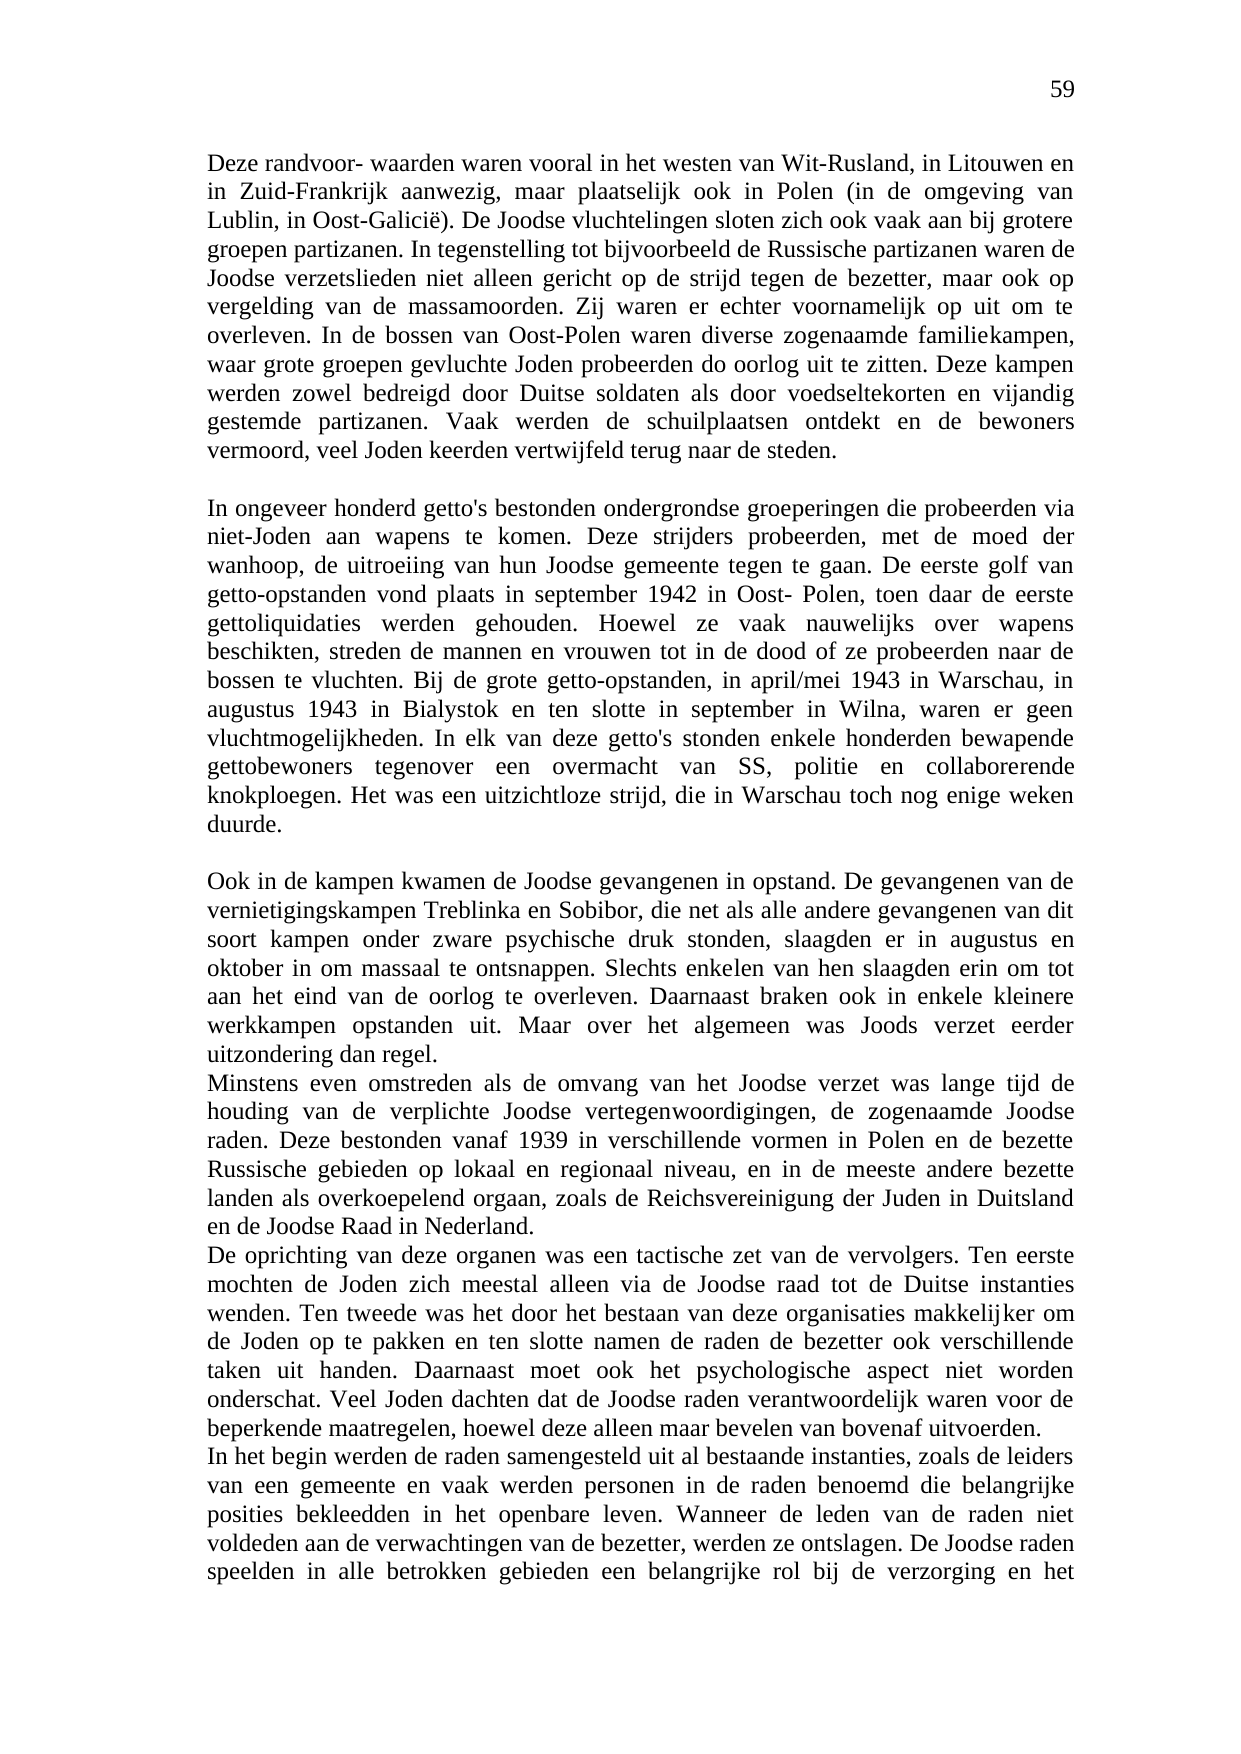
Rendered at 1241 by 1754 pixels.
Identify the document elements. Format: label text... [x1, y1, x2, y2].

text Ook in de kampen kwamen de Joodse gevangenen in opstand. De gevangenen van de vernietigingskampen Treblinka en Sobibor, die net als alle andere gevangenen van dit soort kampen onder zware psychische druk stonden, slaagden er in augustus en oktober in om massaal te ontsnappen. Slechts enkelen van hen slaagden erin om tot aan het eind van de oorlog te overleven. Daarnaast braken ook in enkele kleinere werkkampen opstanden uit. Maar over het algemeen was Joods verzet eerder uitzondering dan regel. [207, 866, 1075, 1068]
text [207, 1441, 1075, 1585]
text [207, 148, 1075, 464]
text In ongeveer honderd getto's bestonden ondergrondse groeperingen die probeerden via niet-Joden aan wapens te komen. Deze strijders probeerden, met de moed der wanhoop, de uitroeiing van hun Joodse gemeente tegen te gaan. De eerste golf van getto-opstanden vond plaats in september Oost- Polen, toen daar de eerste gettoliquidaties werden gehouden. Hoewel ze vaak nauwelijks over wapens beschikten, streden de mannen en vrouwen tot in de dood of ze probeerden naar de bossen te vluchten. Bij de grote getto-opstanden, in april/mei Warschau, in augustus Bialystok en ten slotte in september in Wilna, waren er geen vluchtmogelijkheden. In elk van deze getto's stonden enkele honderden bewapende gettobewoners tegenover een overmacht van SS, politie en collaborerende knokploegen. Het was een uitzichtloze strijd, die in Warschau toch nog enige weken duurde. [207, 493, 1075, 838]
text Minstens even omstreden als de omvang van het Joodse verzet was lange tijd de houding van de verplichte Joodse vertegenwoordigingen, de zogenaamde Joodse raden. Deze bestonden vanaf 1939 in verschillende vormen in Polen en de bezette Russische gebieden op lokaal en regionaal niveau, en in de meeste andere bezette landen als overkoepelend orgaan, zoals de Reichsvereinigung der Juden in Duitsland en de Joodse Raad in Nederland. [207, 1068, 1075, 1240]
text De oprichting van deze organen was een tactische zet van de vervolgers. Ten eerste mochten de Joden zich meestal alleen via de Joodse raad tot de Duitse instanties wenden. Ten tweede was het door het bestaan van deze organisaties makkelijker om de Joden op te pakken en ten slotte namen de raden de bezetter ook verschillende taken uit handen. Daarnaast moet ook het psychologische aspect niet worden onderschat. Veel Joden dachten dat de Joodse raden verantwoordelijk waren voor de beperkende maatregelen, hoewel deze alleen maar bevelen van bovenaf uitvoerden. [207, 1240, 1075, 1441]
